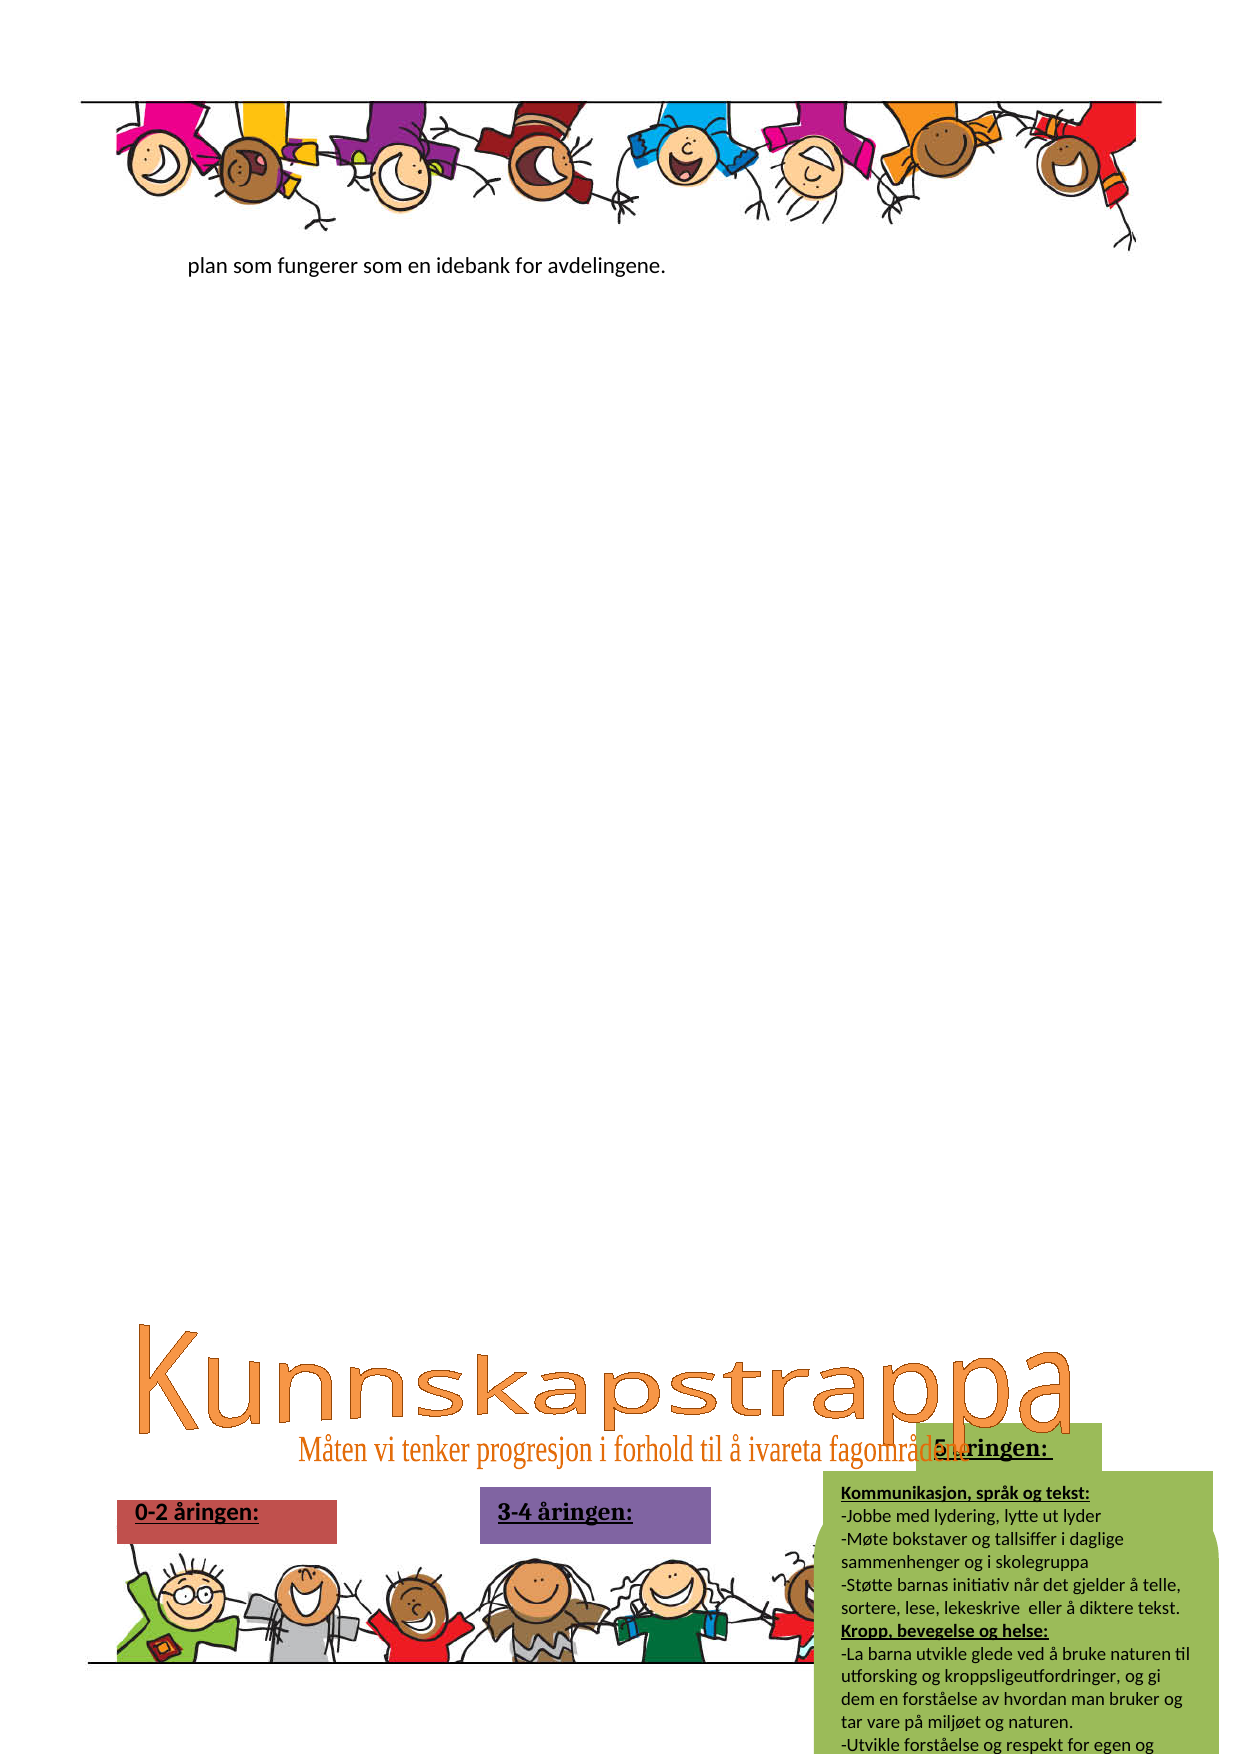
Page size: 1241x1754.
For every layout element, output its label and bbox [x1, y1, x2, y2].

picture [31, 51, 1210, 1473]
text [187, 251, 1097, 279]
picture [31, 1478, 823, 1718]
